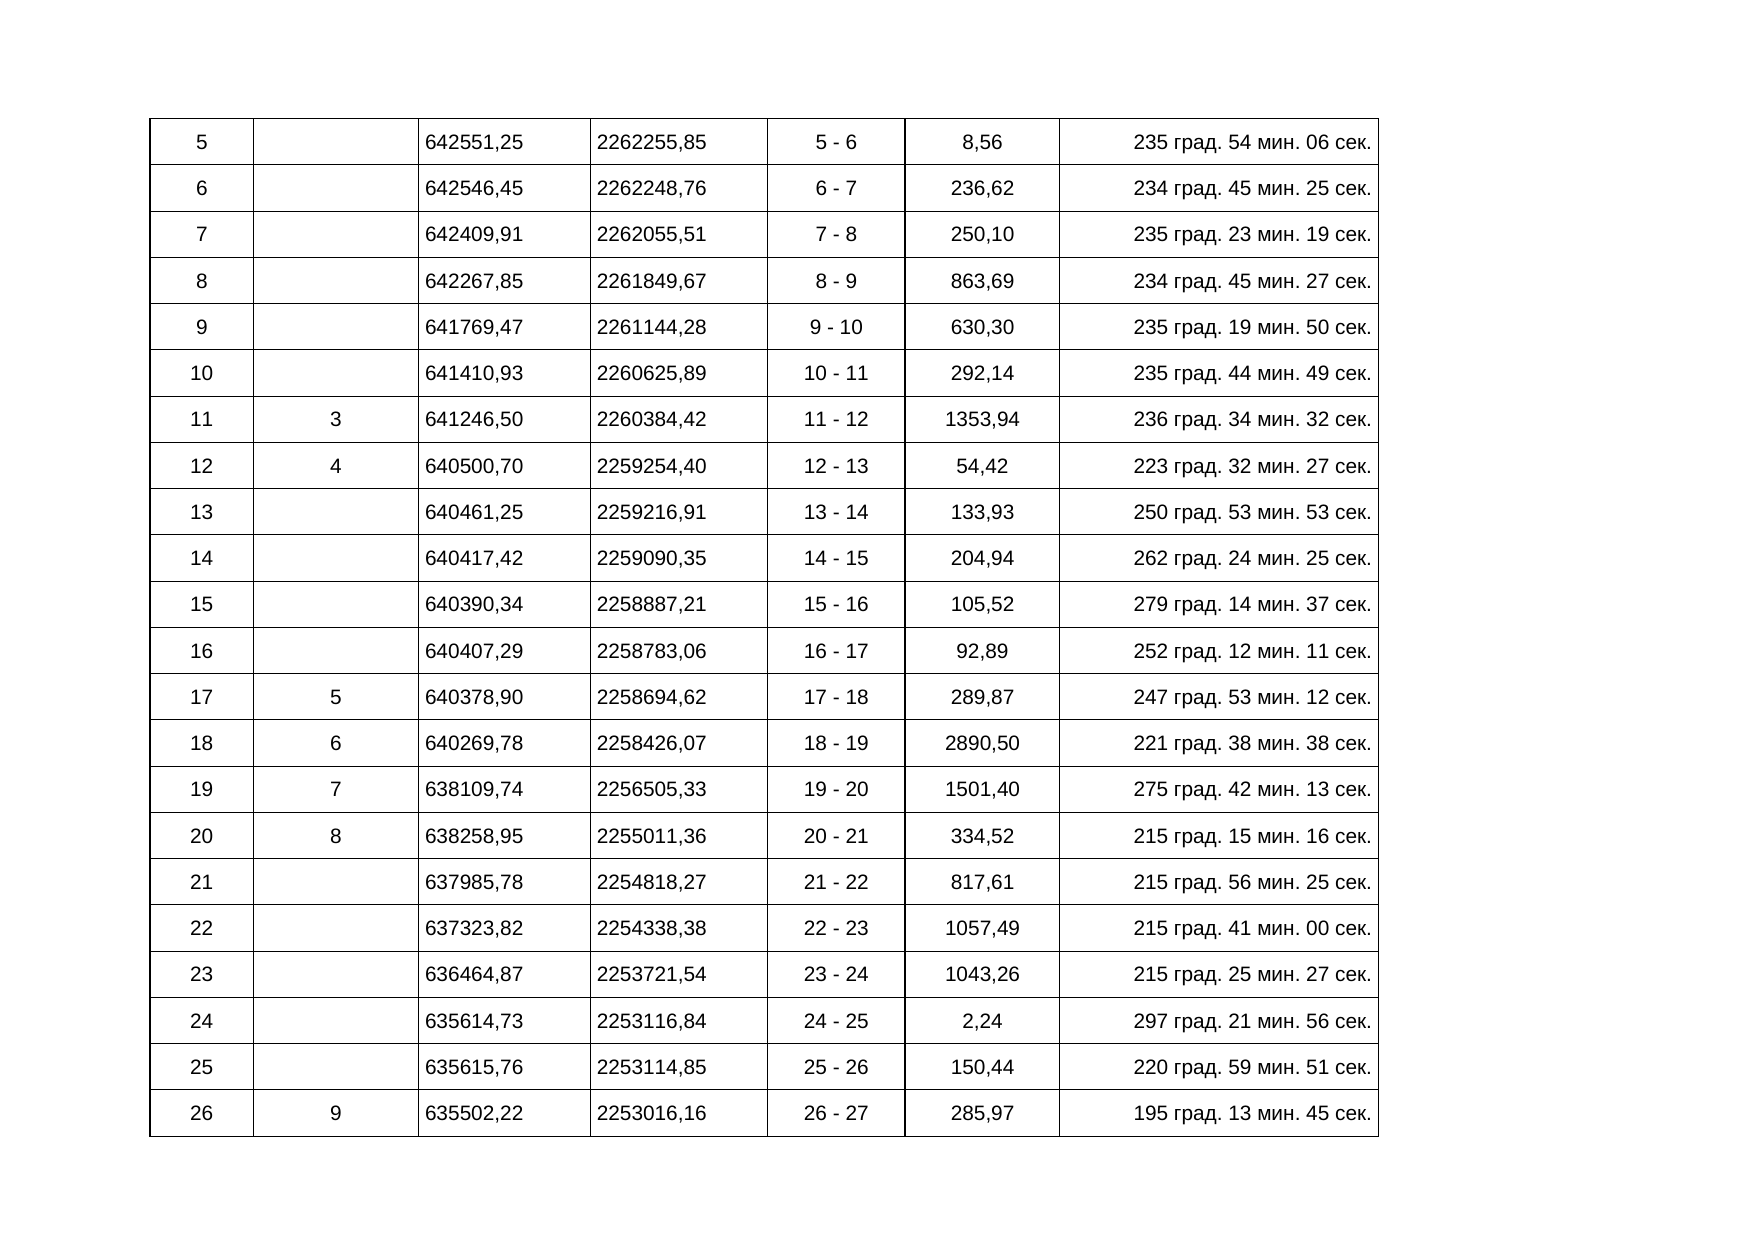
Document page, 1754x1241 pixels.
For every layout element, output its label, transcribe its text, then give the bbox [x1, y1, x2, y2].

table_cell 1057,49 [906, 905, 1059, 951]
table_cell [254, 628, 418, 673]
table_cell 2260384,42 [591, 397, 767, 442]
table_cell [254, 350, 418, 396]
table_cell 22 - 23 [768, 905, 904, 951]
table_cell [254, 304, 418, 349]
table_cell 279 град. 14 мин. 37 сек. [1060, 582, 1378, 627]
table_cell [254, 489, 418, 534]
table_cell 21 - 22 [768, 859, 904, 904]
table_cell 15 [151, 582, 253, 627]
table_cell 19 [151, 767, 253, 812]
table_cell 637323,82 [419, 905, 590, 951]
table_cell 204,94 [906, 535, 1059, 581]
table_cell [254, 258, 418, 303]
table_cell 638258,95 [419, 813, 590, 858]
table_cell 635615,76 [419, 1044, 590, 1089]
table_cell 221 град. 38 мин. 38 сек. [1060, 720, 1378, 766]
table_cell 2,24 [906, 998, 1059, 1043]
table_cell 640500,70 [419, 443, 590, 488]
table_cell 20 [151, 813, 253, 858]
table_cell 2259090,35 [591, 535, 767, 581]
table_cell 275 град. 42 мин. 13 сек. [1060, 767, 1378, 812]
table_cell 6 [254, 720, 418, 766]
table_cell 6 [151, 165, 253, 211]
table_cell 641769,47 [419, 304, 590, 349]
table_cell 14 - 15 [768, 535, 904, 581]
table_cell 223 град. 32 мин. 27 сек. [1060, 443, 1378, 488]
table_cell 2259254,40 [591, 443, 767, 488]
table_cell 2256505,33 [591, 767, 767, 812]
table_cell 220 град. 59 мин. 51 сек. [1060, 1044, 1378, 1089]
table_cell 640269,78 [419, 720, 590, 766]
table_cell 7 [254, 767, 418, 812]
table_cell 150,44 [906, 1044, 1059, 1089]
table_cell 236,62 [906, 165, 1059, 211]
table_cell 1501,40 [906, 767, 1059, 812]
table_cell 5 [151, 119, 253, 164]
table_cell 9 [151, 304, 253, 349]
table_cell 234 град. 45 мин. 27 сек. [1060, 258, 1378, 303]
table_cell 195 град. 13 мин. 45 сек. [1060, 1090, 1378, 1136]
table_cell 215 град. 15 мин. 16 сек. [1060, 813, 1378, 858]
table_cell [254, 119, 418, 164]
table_cell 6 - 7 [768, 165, 904, 211]
table_cell 8,56 [906, 119, 1059, 164]
table_cell 630,30 [906, 304, 1059, 349]
table_cell 262 град. 24 мин. 25 сек. [1060, 535, 1378, 581]
table_cell 18 - 19 [768, 720, 904, 766]
table_cell 2262255,85 [591, 119, 767, 164]
table_cell [254, 535, 418, 581]
table_cell 297 град. 21 мин. 56 сек. [1060, 998, 1378, 1043]
table_cell [254, 998, 418, 1043]
table_cell 235 град. 19 мин. 50 сек. [1060, 304, 1378, 349]
table_cell 3 [254, 397, 418, 442]
table_cell 7 [151, 212, 253, 257]
table_cell 54,42 [906, 443, 1059, 488]
table_cell 4 [254, 443, 418, 488]
table_cell 2253016,16 [591, 1090, 767, 1136]
table_cell 2253116,84 [591, 998, 767, 1043]
table_cell 236 град. 34 мин. 32 сек. [1060, 397, 1378, 442]
table_cell 24 - 25 [768, 998, 904, 1043]
table_cell 250,10 [906, 212, 1059, 257]
table_cell 5 [254, 674, 418, 719]
table_cell [254, 859, 418, 904]
table_cell [254, 212, 418, 257]
table_cell [254, 582, 418, 627]
table_cell 16 - 17 [768, 628, 904, 673]
table_cell 252 град. 12 мин. 11 сек. [1060, 628, 1378, 673]
table_cell 641410,93 [419, 350, 590, 396]
table_cell 635502,22 [419, 1090, 590, 1136]
table_cell 642267,85 [419, 258, 590, 303]
table_cell 2254818,27 [591, 859, 767, 904]
table_cell 817,61 [906, 859, 1059, 904]
table_cell 215 град. 41 мин. 00 сек. [1060, 905, 1378, 951]
table_cell 11 - 12 [768, 397, 904, 442]
table_cell 19 - 20 [768, 767, 904, 812]
table_cell 23 [151, 952, 253, 997]
table_cell 1353,94 [906, 397, 1059, 442]
table_cell 17 [151, 674, 253, 719]
table_cell 235 град. 44 мин. 49 сек. [1060, 350, 1378, 396]
table_cell 215 град. 25 мин. 27 сек. [1060, 952, 1378, 997]
table_cell 17 - 18 [768, 674, 904, 719]
table_cell 2261144,28 [591, 304, 767, 349]
table_cell 247 град. 53 мин. 12 сек. [1060, 674, 1378, 719]
table_cell 133,93 [906, 489, 1059, 534]
table_cell 2259216,91 [591, 489, 767, 534]
table_cell 2890,50 [906, 720, 1059, 766]
table_cell 637985,78 [419, 859, 590, 904]
table_cell 22 [151, 905, 253, 951]
table_cell 16 [151, 628, 253, 673]
table_cell [254, 1044, 418, 1089]
table_cell 234 град. 45 мин. 25 сек. [1060, 165, 1378, 211]
table_cell 638109,74 [419, 767, 590, 812]
table_cell 640461,25 [419, 489, 590, 534]
table_cell 23 - 24 [768, 952, 904, 997]
table_cell 8 [254, 813, 418, 858]
table_cell 640390,34 [419, 582, 590, 627]
table_cell 26 - 27 [768, 1090, 904, 1136]
table_cell 289,87 [906, 674, 1059, 719]
table_cell 25 - 26 [768, 1044, 904, 1089]
table_cell [254, 165, 418, 211]
table_cell 9 - 10 [768, 304, 904, 349]
table_cell 2258783,06 [591, 628, 767, 673]
table_cell 641246,50 [419, 397, 590, 442]
table_cell 12 - 13 [768, 443, 904, 488]
table_cell 250 град. 53 мин. 53 сек. [1060, 489, 1378, 534]
table_cell 285,97 [906, 1090, 1059, 1136]
table_cell 2255011,36 [591, 813, 767, 858]
table_cell 8 [151, 258, 253, 303]
table_cell 5 - 6 [768, 119, 904, 164]
table_cell 863,69 [906, 258, 1059, 303]
table_cell 640407,29 [419, 628, 590, 673]
table_cell [254, 905, 418, 951]
table_cell 21 [151, 859, 253, 904]
table_cell 24 [151, 998, 253, 1043]
table_cell 642551,25 [419, 119, 590, 164]
table_cell 2253721,54 [591, 952, 767, 997]
table_cell 13 [151, 489, 253, 534]
table_cell 26 [151, 1090, 253, 1136]
table_cell 235 град. 23 мин. 19 сек. [1060, 212, 1378, 257]
table_cell 292,14 [906, 350, 1059, 396]
table_cell 640417,42 [419, 535, 590, 581]
table_cell 1043,26 [906, 952, 1059, 997]
table_cell 14 [151, 535, 253, 581]
table_cell 20 - 21 [768, 813, 904, 858]
table_cell 10 [151, 350, 253, 396]
table_cell 11 [151, 397, 253, 442]
table_cell 105,52 [906, 582, 1059, 627]
table_cell 334,52 [906, 813, 1059, 858]
table_cell 2258694,62 [591, 674, 767, 719]
table_cell 13 - 14 [768, 489, 904, 534]
table_cell 2254338,38 [591, 905, 767, 951]
table_cell 2253114,85 [591, 1044, 767, 1089]
table_cell 7 - 8 [768, 212, 904, 257]
table_cell 2258887,21 [591, 582, 767, 627]
table_cell [254, 952, 418, 997]
table_cell 12 [151, 443, 253, 488]
table_cell 2262055,51 [591, 212, 767, 257]
table_cell 25 [151, 1044, 253, 1089]
table_cell 2261849,67 [591, 258, 767, 303]
table_cell 642546,45 [419, 165, 590, 211]
table_cell 215 град. 56 мин. 25 сек. [1060, 859, 1378, 904]
table_cell 235 град. 54 мин. 06 сек. [1060, 119, 1378, 164]
table_cell 9 [254, 1090, 418, 1136]
table_cell 640378,90 [419, 674, 590, 719]
table_cell 2262248,76 [591, 165, 767, 211]
table_cell 642409,91 [419, 212, 590, 257]
table_cell 636464,87 [419, 952, 590, 997]
table_cell 2260625,89 [591, 350, 767, 396]
table_cell 8 - 9 [768, 258, 904, 303]
table_cell 18 [151, 720, 253, 766]
table_cell 635614,73 [419, 998, 590, 1043]
table_cell 92,89 [906, 628, 1059, 673]
table_cell 15 - 16 [768, 582, 904, 627]
table_cell 10 - 11 [768, 350, 904, 396]
table_cell 2258426,07 [591, 720, 767, 766]
